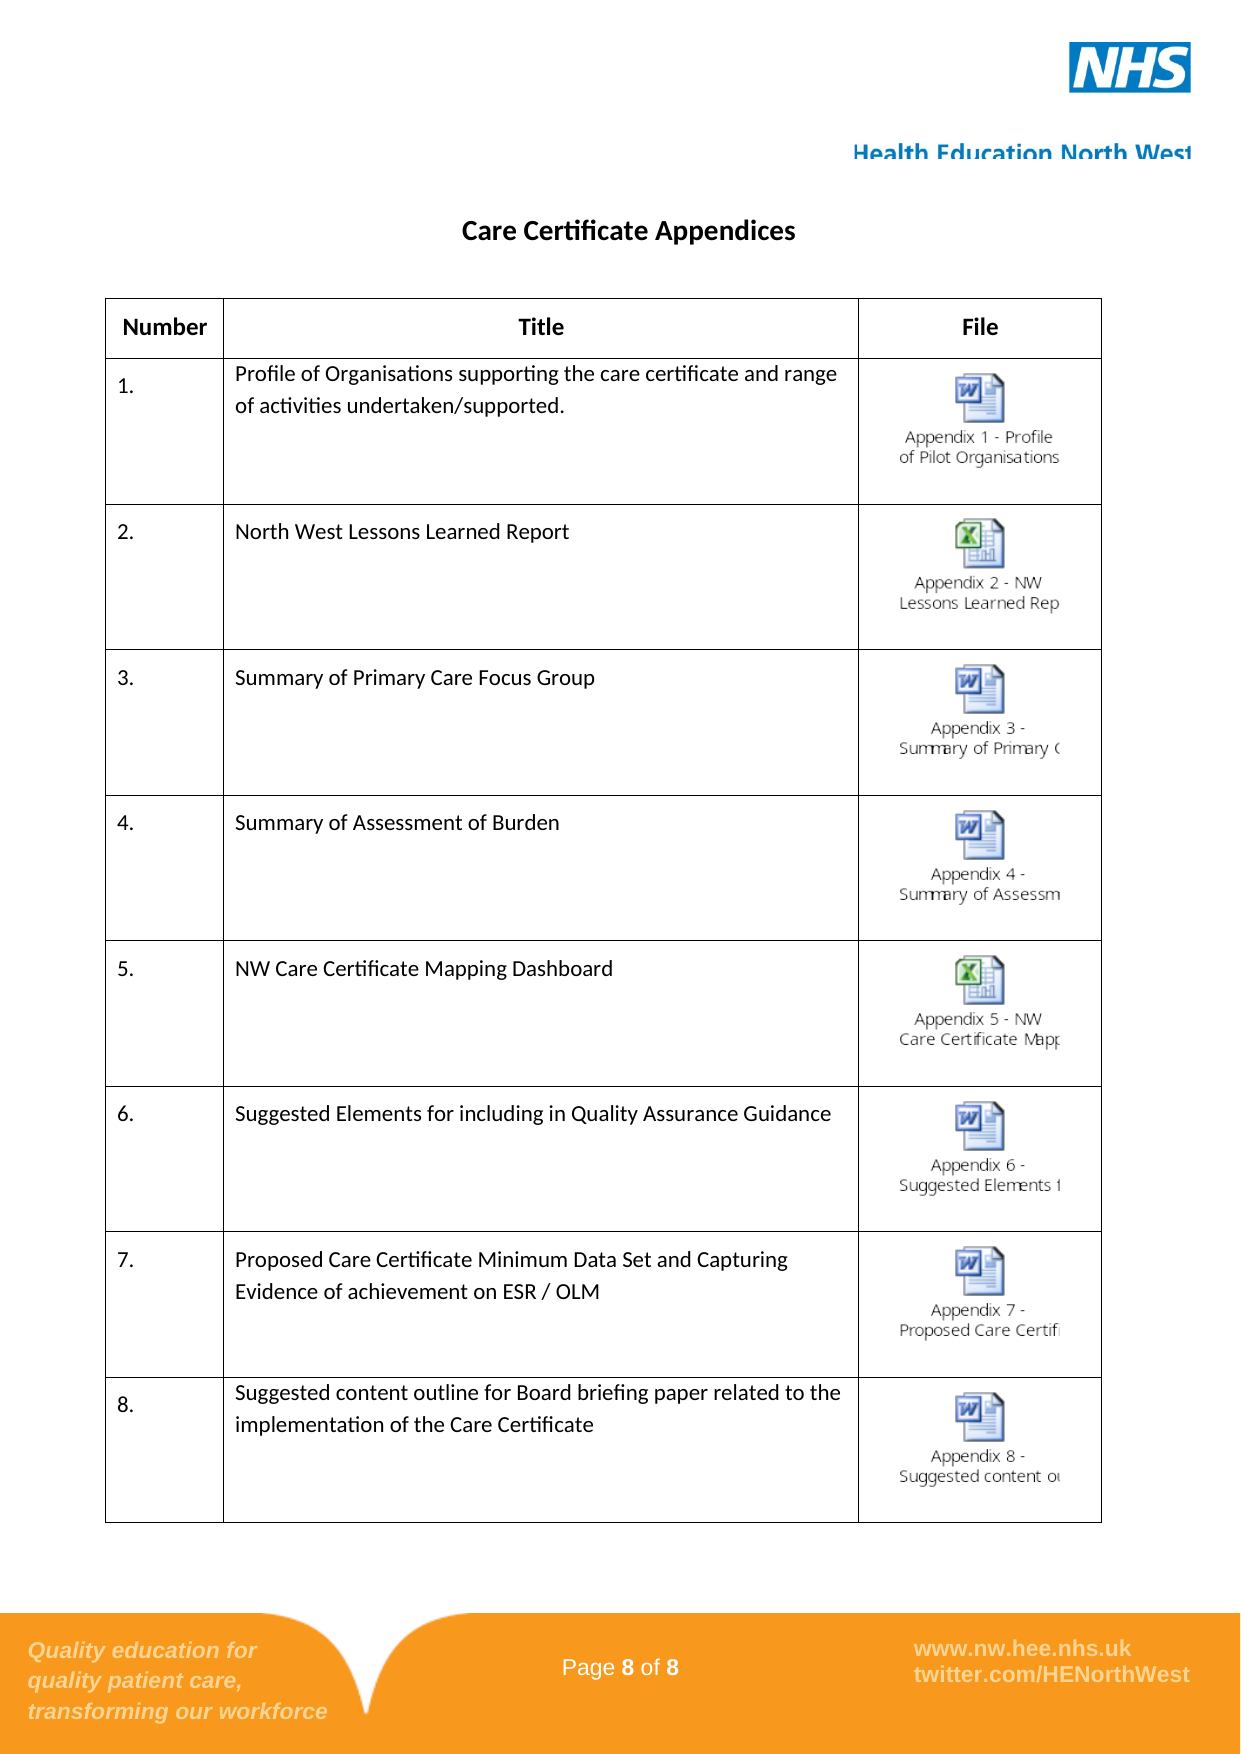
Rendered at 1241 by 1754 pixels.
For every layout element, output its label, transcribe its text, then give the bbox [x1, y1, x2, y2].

table_cell North West Lessons Learned Report [224, 505, 858, 649]
table_cell [859, 1378, 1101, 1522]
table_cell Suggested Elements for including in Quality Assurance Guidance [224, 1087, 858, 1231]
table_cell [859, 505, 1101, 649]
table_cell 2. [106, 505, 223, 649]
table_cell 5. [106, 941, 223, 1086]
table_cell Summary of Assessment of Burden [224, 796, 858, 940]
picture [853, 42, 1191, 158]
table_header Number [106, 299, 223, 358]
table_cell [859, 1232, 1101, 1377]
picture [0, 1613, 1241, 1754]
table_cell Proposed Care Certificate Minimum Data Set and Capturing Evidence of achievement on ESR / OLM [224, 1232, 858, 1377]
table_cell 3. [106, 650, 223, 794]
table_cell 1. [106, 359, 223, 503]
table_cell [859, 359, 1101, 503]
table_cell 4. [106, 796, 223, 940]
table_cell [859, 941, 1101, 1086]
table_cell [859, 650, 1101, 794]
table_header Title [224, 299, 858, 358]
table_cell 7. [106, 1232, 223, 1377]
table_cell 8. [106, 1378, 223, 1522]
table_cell 6. [106, 1087, 223, 1231]
table_cell Summary of Primary Care Focus Group [224, 650, 858, 794]
table_cell [859, 796, 1101, 940]
table_cell NW Care Certificate Mapping Dashboard [224, 941, 858, 1086]
text Care Certificate Appendices [150, 212, 1107, 247]
table_header File [859, 299, 1101, 358]
table_cell [859, 1087, 1101, 1231]
table_cell Profile of Organisations supporting the care certificate and range of activities undertaken/supported. [224, 359, 858, 503]
table_cell Suggested content outline for Board briefing paper related to the implementation of the Care Certificate [224, 1378, 858, 1522]
